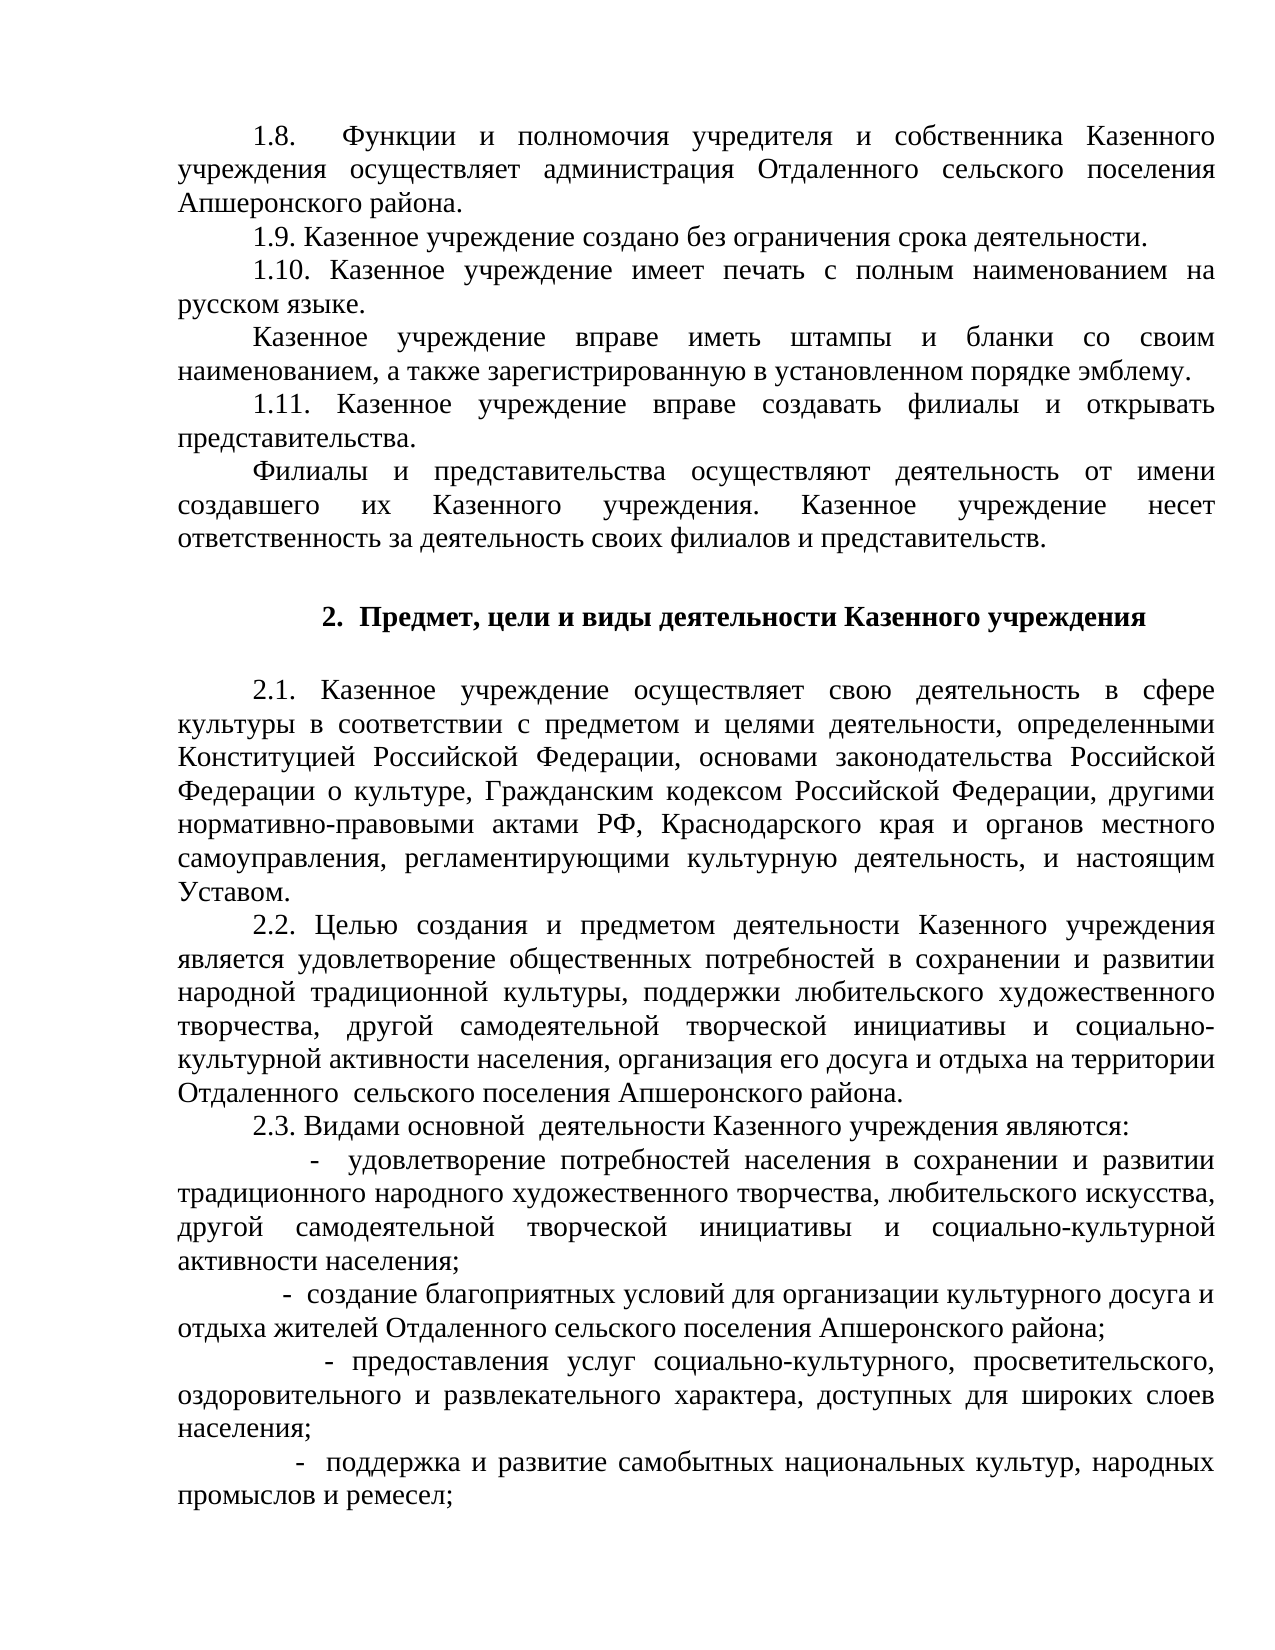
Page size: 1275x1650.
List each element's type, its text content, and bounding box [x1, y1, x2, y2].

text 1.9. Казенное учреждение создано без ограничения срока деятельности. [177, 219, 1216, 252]
list Предмет, цели и виды деятельности Казенного учреждения [252, 599, 1216, 632]
text 1.11. Казенное учреждение вправе создавать филиалы и открывать представительства. [177, 386, 1216, 453]
text 1.10. Казенное учреждение имеет печать с полным наименованием на русском языке. [177, 252, 1216, 319]
text 2.2. Целью создания и предметом деятельности Казенного учреждения является удовлетворение общественных потребностей в сохранении и развитии народной традиционной культуры, поддержки любительского художественного творчества, другой самодеятельной творческой инициативы и социально-культурной активности населения, организация его досуга и отдыха на территории Отдаленного сельского поселения Апшеронского района. [177, 907, 1216, 1108]
text 1.8. Функции и полномочия учредителя и собственника Казенного учреждения осуществляет администрация Отдаленного сельского поселения Апшеронского района. [177, 118, 1216, 219]
text - создание благоприятных условий для организации культурного досуга и отдыха жителей Отдаленного сельского поселения Апшеронского района; [177, 1276, 1216, 1343]
text 2.1. Казенное учреждение осуществляет свою деятельность в сфере культуры в соответствии с предметом и целями деятельности, определенными Конституцией Российской Федерации, основами законодательства Российской Федерации о культуре, Гражданским кодексом Российской Федерации, другими нормативно-правовыми актами РФ, Краснодарского края и органов местного самоуправления, регламентирующими культурную деятельность, и настоящим Уставом. [177, 672, 1216, 907]
text - предоставления услуг социально-культурного, просветительского, оздоровительного и развлекательного характера, доступных для широких слоев населения; [177, 1343, 1216, 1444]
text Филиалы и представительства осуществляют деятельность от имени создавшего их Казенного учреждения. Казенное учреждение несет ответственность за деятельность своих филиалов и представительств. [177, 453, 1216, 554]
text - удовлетворение потребностей населения в сохранении и развитии традиционного народного художественного творчества, любительского искусства, другой самодеятельной творческой инициативы и социально-культурной активности населения; [177, 1142, 1216, 1276]
text Казенное учреждение вправе иметь штампы и бланки со своим наименованием, а также зарегистрированную в установленном порядке эмблему. [177, 319, 1216, 386]
text 2.3. Видами основной деятельности Казенного учреждения являются: [177, 1108, 1216, 1142]
text - поддержка и развитие самобытных национальных культур, народных промыслов и ремесел; [177, 1444, 1216, 1511]
